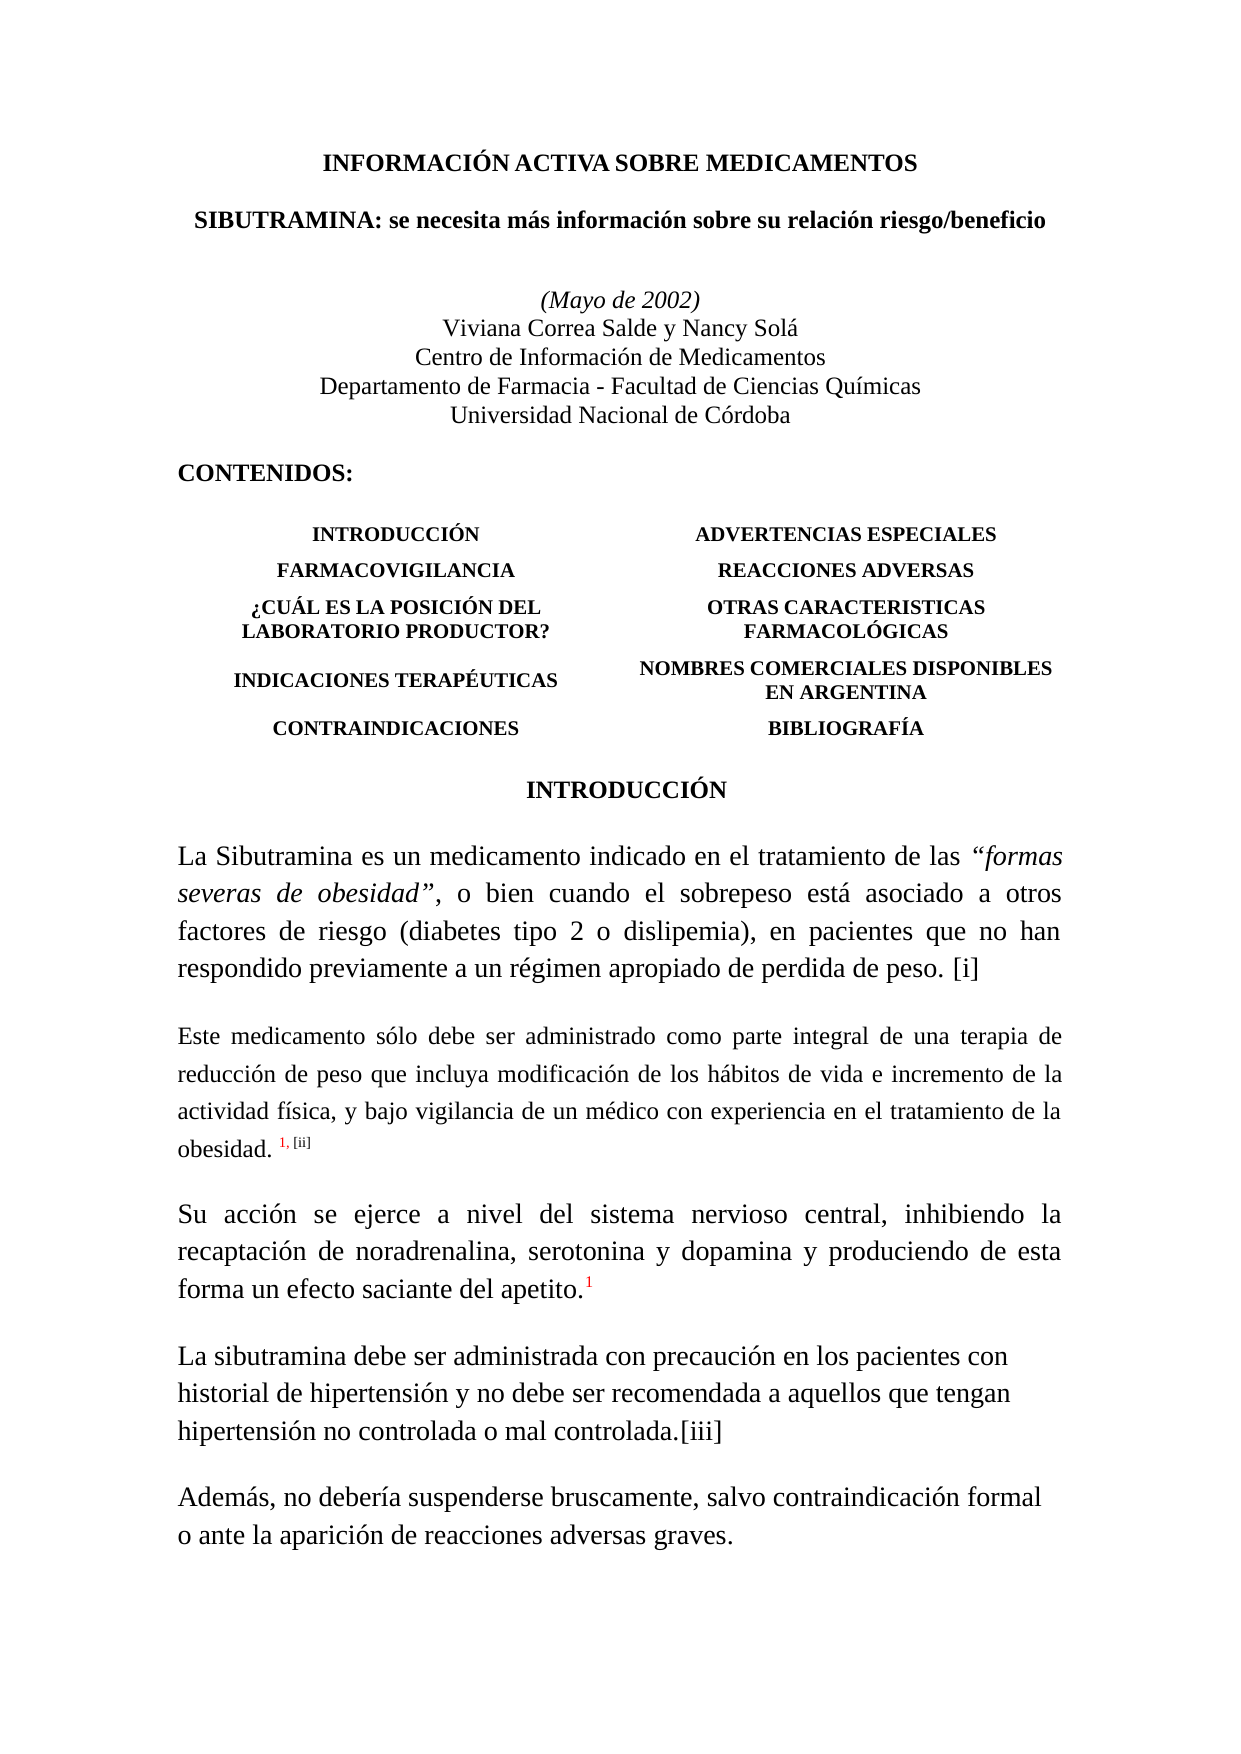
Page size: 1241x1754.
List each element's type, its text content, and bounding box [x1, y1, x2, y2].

table_header ADVERTENCIAS ESPECIALES [622, 516, 1070, 552]
table_cell OTRAS CARACTERISTICAS FARMACOLÓGICAS [622, 589, 1070, 649]
table_cell NOMBRES COMERCIALES DISPONIBLES EN ARGENTINA [622, 649, 1070, 710]
text Universidad Nacional de Córdoba [177, 400, 1063, 428]
text (Mayo de 2002) [177, 263, 1063, 313]
text Su acción se ejerce a nivel del sistema nervioso central, inhibiendo la recaptación de noradrenalina, serotonina y dopamina y produciendo de esta forma un efecto saciante del apetito.1 [177, 1192, 1063, 1304]
text CONTENIDOS: [177, 458, 1063, 486]
text Este medicamento sólo debe ser administrado como parte integral de una terapia de reducción de peso que incluya modificación de los hábitos de vida e incremento de la actividad física, y bajo vigilancia de un médico con experiencia en el tratamiento de la obesidad. 1, [ii] [177, 1013, 1063, 1163]
table_cell ¿CUÁL ES LA POSICIÓN DEL LABORATORIO PRODUCTOR? [170, 589, 622, 649]
table_header INTRODUCCIÓN [170, 516, 622, 552]
text Además, no debería suspenderse bruscamente, salvo contraindicación formal o ante la aparición de reacciones adversas graves. [177, 1475, 1063, 1550]
table_cell REACCIONES ADVERSAS [622, 552, 1070, 589]
text Centro de Información de Medicamentos [177, 342, 1063, 371]
text La sibutramina debe ser administrada con precaución en los pacientes con historial de hipertensión y no debe ser recomendada a aquellos que tengan hipertensión no controlada o mal controlada.[iii] [177, 1333, 1063, 1446]
text INFORMACIÓN ACTIVA SOBRE MEDICAMENTOS [177, 148, 1063, 176]
text La Sibutramina es un medicamento indicado en el tratamiento de las “formas severas de obesidad”, o bien cuando el sobrepeso está asociado a otros factores de riesgo (diabetes tipo 2 o dislipemia), en pacientes que no han respondido previamente a un régimen apropiado de perdida de peso. [i] [177, 833, 1063, 983]
table_cell CONTRAINDICACIONES [170, 710, 622, 746]
text Viviana Correa Salde y Nancy Solá [177, 313, 1063, 342]
text Departamento de Farmacia - Facultad de Ciencias Químicas [177, 371, 1063, 400]
table_cell INDICACIONES TERAPÉUTICAS [170, 649, 622, 710]
table_cell BIBLIOGRAFÍA [622, 710, 1070, 746]
table_cell FARMACOVIGILANCIA [170, 552, 622, 589]
text INTRODUCCIÓN [177, 776, 1063, 804]
text SIBUTRAMINA: se necesita más información sobre su relación riesgo/beneficio [177, 206, 1063, 234]
